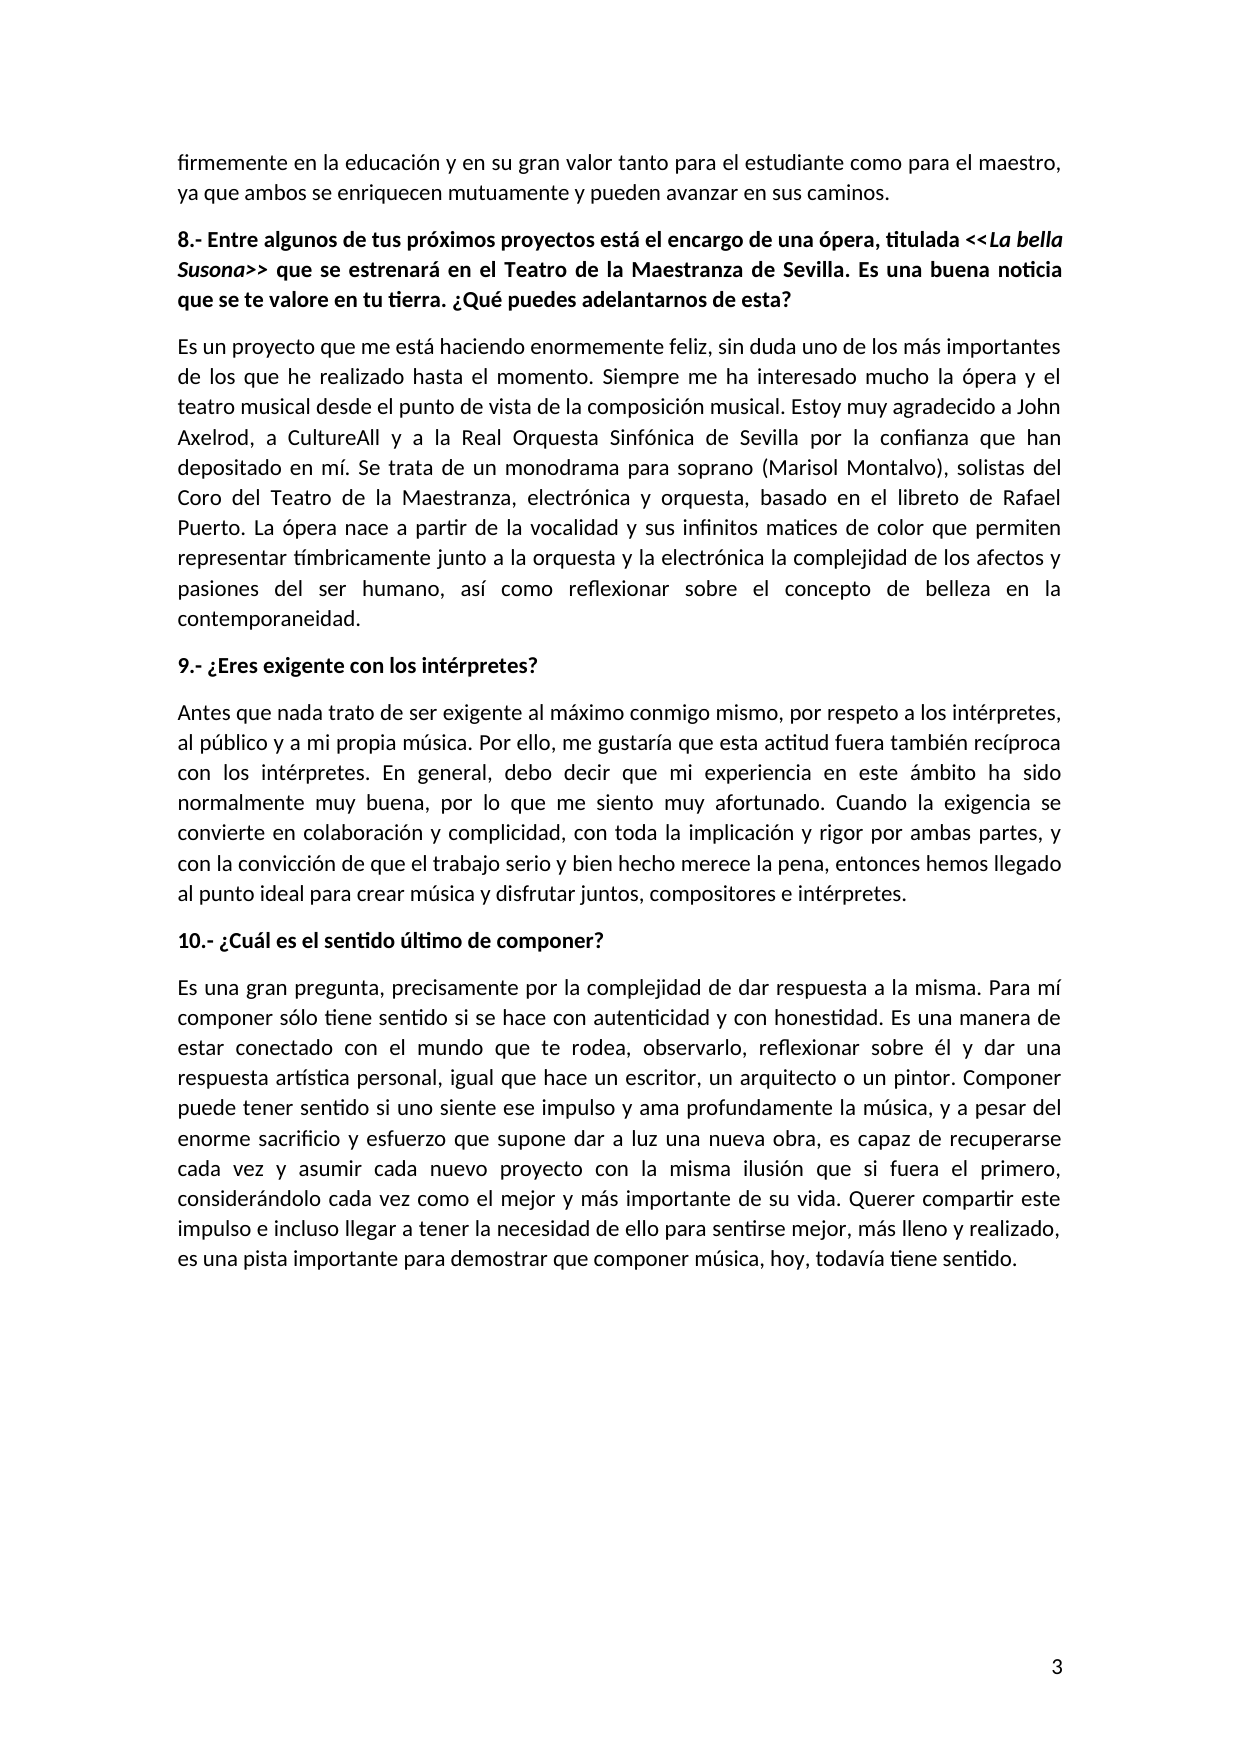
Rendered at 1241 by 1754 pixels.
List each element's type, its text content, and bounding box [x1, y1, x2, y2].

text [177, 148, 1063, 206]
text Antes que nada trato de ser exigente al máximo conmigo mismo, por respeto a los intérpretes, al público y a mi propia música. Por ello, me gustaría que esta actitud fuera también recíproca con los intérpretes. En general, debo decir que mi experiencia en este ámbito ha sido normalmente muy buena, por lo que me siento muy afortunado. Cuando la exigencia se convierte en colaboración y complicidad, con toda la implicación y rigor por ambas partes, y con la convicción de que el trabajo serio y bien hecho merece la pena, entonces hemos llegado al punto ideal para crear música y disfrutar juntos, compositores e intérpretes. [177, 698, 1063, 907]
text 8.- Entre algunos de tus próximos proyectos está el encargo de una ópera, titulada <<La bella Susona>> que se estrenará en el Teatro de la Maestranza de Sevilla. Es una buena noticia que se te valore en tu tierra. ¿Qué puedes adelantarnos de esta? [177, 225, 1063, 313]
text 9.- ¿Eres exigente con los intérpretes? [177, 651, 1063, 679]
text Es una gran pregunta, precisamente por la complejidad de dar respuesta a la misma. Para mí componer sólo tiene sentido si se hace con autenticidad y con honestidad. Es una manera de estar conectado con el mundo que te rodea, observarlo, reflexionar sobre él y dar una respuesta artística personal, igual que hace un escritor, un arquitecto o un pintor. Componer puede tener sentido si uno siente ese impulso y ama profundamente la música, y a pesar del enorme sacrificio y esfuerzo que supone dar a luz una nueva obra, es capaz de recuperarse cada vez y asumir cada nuevo proyecto con la misma ilusión que si fuera el primero, considerándolo cada vez como el mejor y más importante de su vida. Querer compartir este impulso e incluso llegar a tener la necesidad de ello para sentirse mejor, más lleno y realizado, es una pista importante para demostrar que componer música, hoy, todavía tiene sentido. [177, 973, 1063, 1272]
text 10.- ¿Cuál es el sentido último de componer? [177, 926, 1063, 954]
text Es un proyecto que me está haciendo enormemente feliz, sin duda uno de los más importantes de los que he realizado hasta el momento. Siempre me ha interesado mucho la ópera y el teatro musical desde el punto de vista de la composición musical. Estoy muy agradecido a John Axelrod, a CultureAll y a la Real Orquesta Sinfónica de Sevilla por la confianza que han depositado en mí. Se trata de un monodrama para soprano (Marisol Montalvo), solistas del Coro del Teatro de la Maestranza, electrónica y orquesta, basado en el libreto de Rafael Puerto. La ópera nace a partir de la vocalidad y sus infinitos matices de color que permiten representar tímbricamente junto a la orquesta y la electrónica la complejidad de los afectos y pasiones del ser humano, así como reflexionar sobre el concepto de belleza en la contemporaneidad. [177, 332, 1063, 632]
